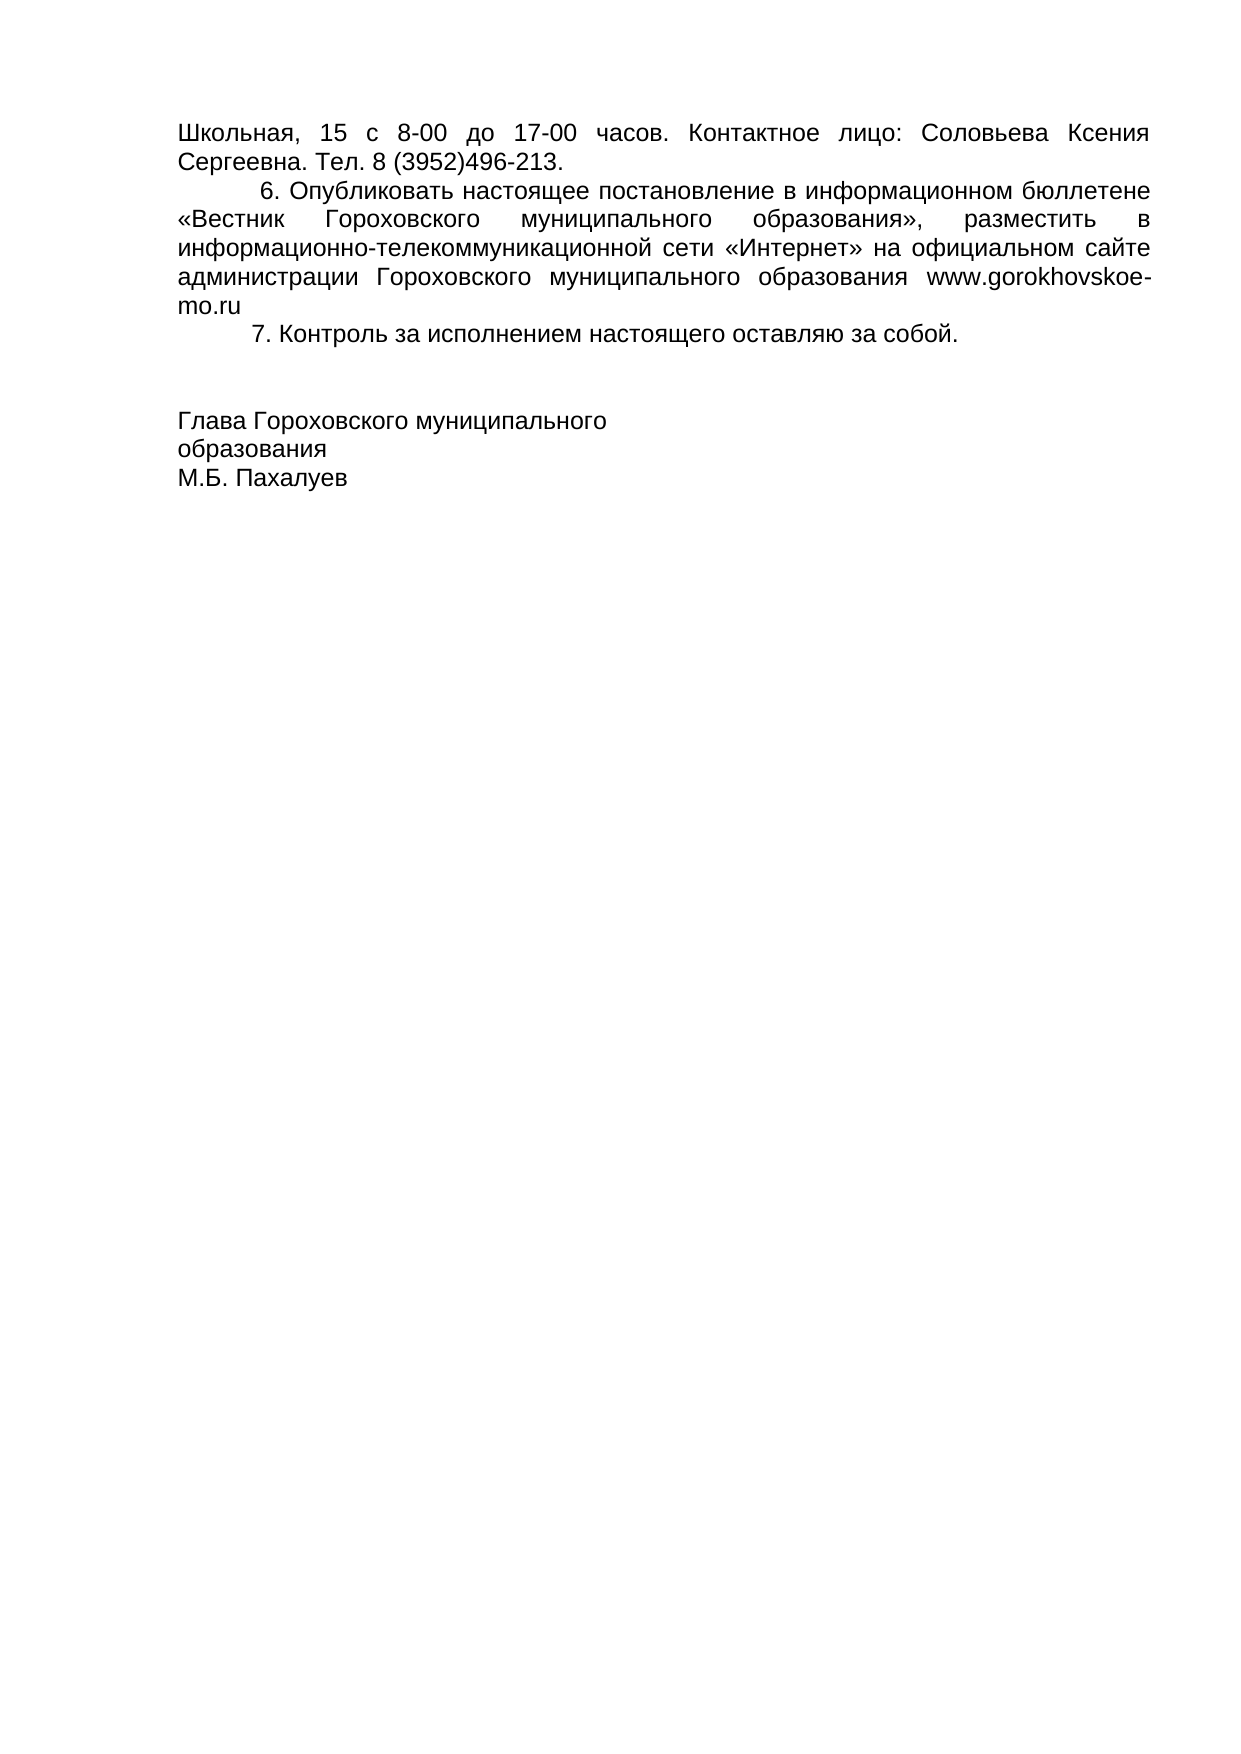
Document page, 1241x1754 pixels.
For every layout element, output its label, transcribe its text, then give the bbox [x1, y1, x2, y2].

text Глава Гороховского муниципального [177, 406, 1152, 434]
text М.Б. Пахалуев [177, 463, 1152, 492]
text 7. Контроль за исполнением настоящего оставляю за собой. [177, 319, 1152, 348]
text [177, 118, 1152, 176]
text 6. Опубликовать настоящее постановление в информационном бюллетене «Вестник Гороховского муниципального образования», разместить в информационно-телекоммуникационной сети «Интернет» на официальном сайте администрации Гороховского муниципального образования www.gorokhovskoe-mo.ru [177, 176, 1152, 319]
text образования [177, 434, 1152, 463]
